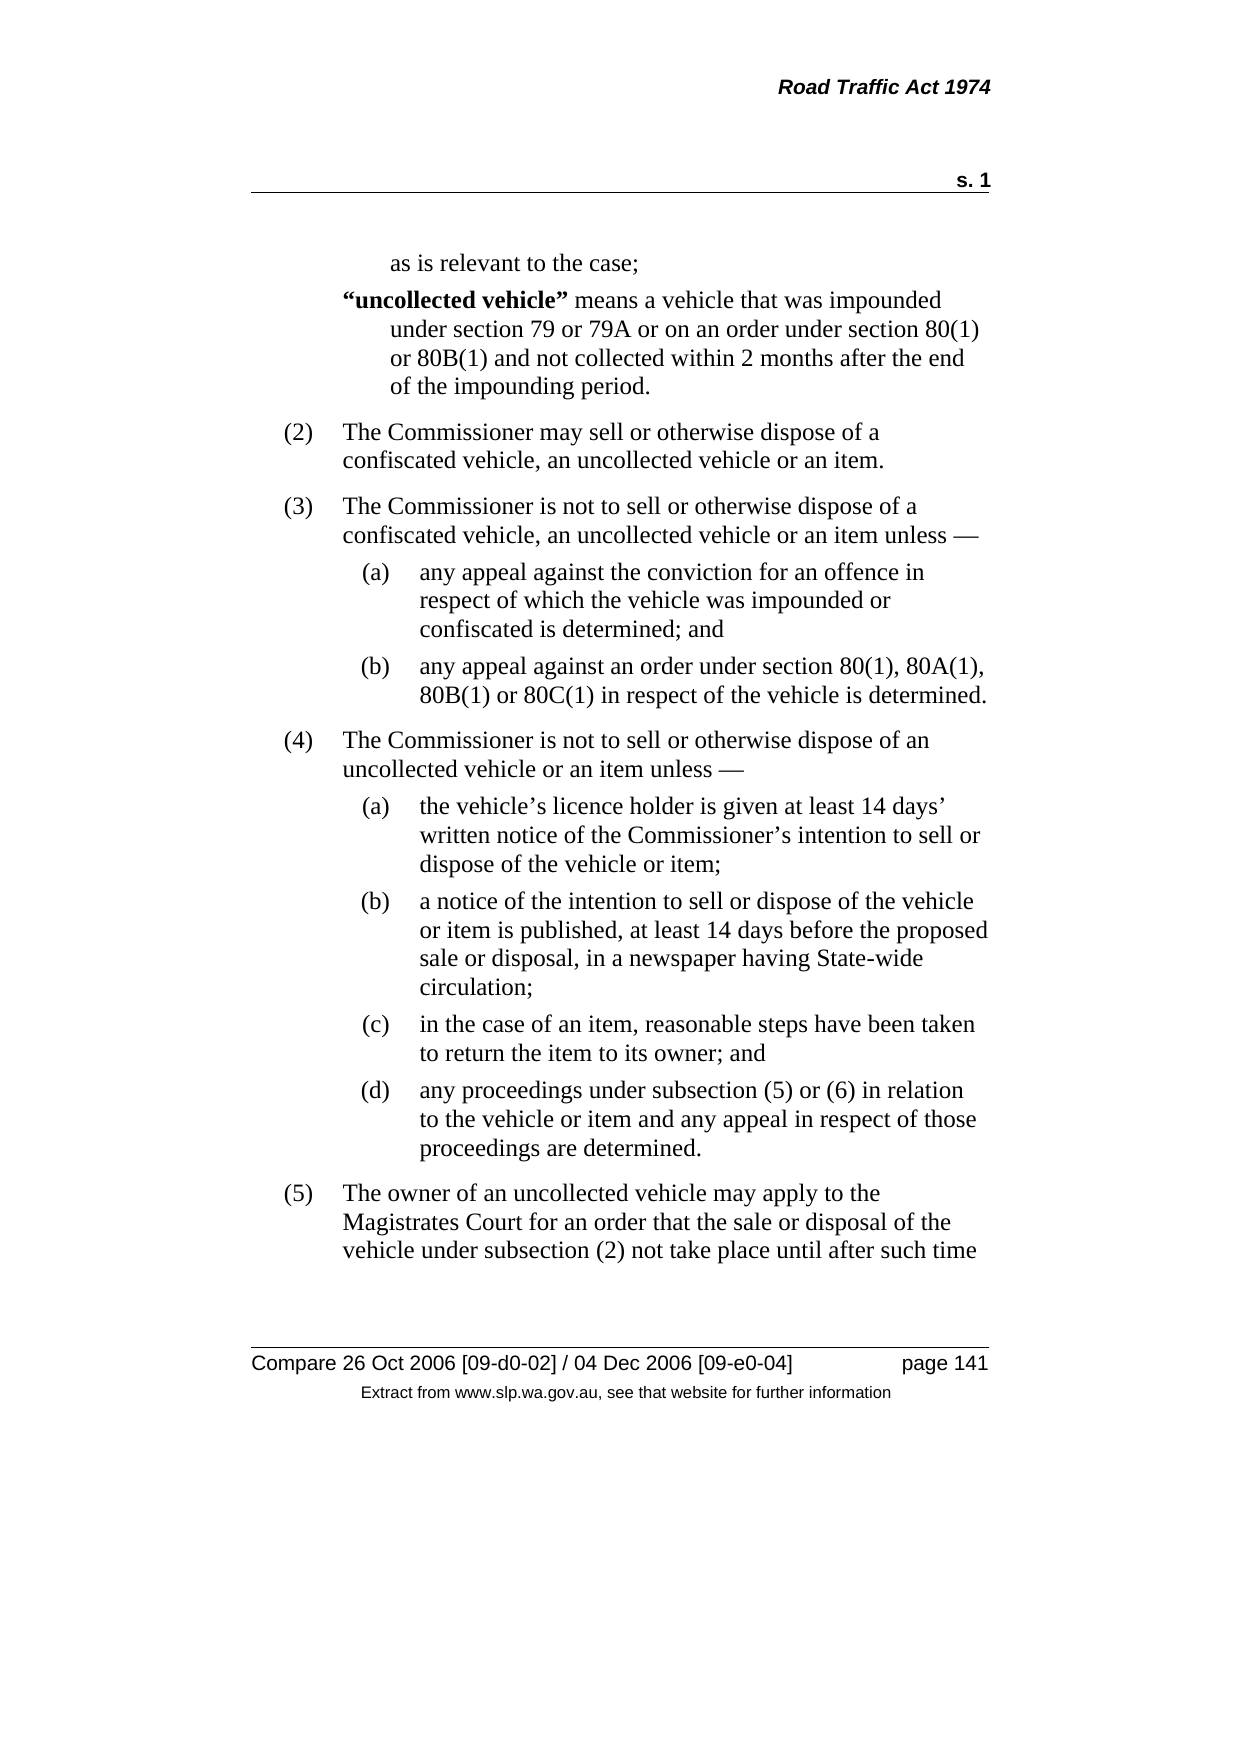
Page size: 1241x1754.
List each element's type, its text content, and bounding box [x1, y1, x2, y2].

text (2) The Commissioner may sell or otherwise dispose of a confiscated vehicle, an uncollected vehicle or an item. [251, 417, 989, 474]
text (d) any proceedings under subsection (5) or (6) in relation to the vehicle or item and any appeal in respect of those proceedings are determined. [251, 1075, 989, 1161]
text (b) a notice of the intention to sell or dispose of the vehicle or item is published, at least 14 days before the proposed sale or disposal, in a newspaper having State-wide circulation; [251, 886, 989, 1001]
text (a) any appeal against the conviction for an offence in respect of which the vehicle was impounded or confiscated is determined; and [251, 557, 989, 643]
text as is relevant to the case; [251, 248, 989, 277]
text (c) in the case of an item, reasonable steps have been taken to return the item to its owner; and [251, 1009, 989, 1067]
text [251, 1178, 989, 1264]
text (4) The Commissioner is not to sell or otherwise dispose of an uncollected vehicle or an item unless — [251, 726, 989, 783]
text (a) the vehicle’s licence holder is given at least 14 days’ written notice of the Commissioner’s intention to sell or dispose of the vehicle or item; [251, 791, 989, 878]
text “uncollected vehicle” means a vehicle that was impounded under section 79 or 79A or on an order under section 80(1) or 80B(1) and not collected within 2 months after the end of the impounding period. [251, 285, 989, 400]
text (3) The Commissioner is not to sell or otherwise dispose of a confiscated vehicle, an uncollected vehicle or an item unless — [251, 491, 989, 548]
text (b) any appeal against an order under section 80(1), 80A(1), 80B(1) or 80C(1) in respect of the vehicle is determined. [251, 651, 989, 709]
